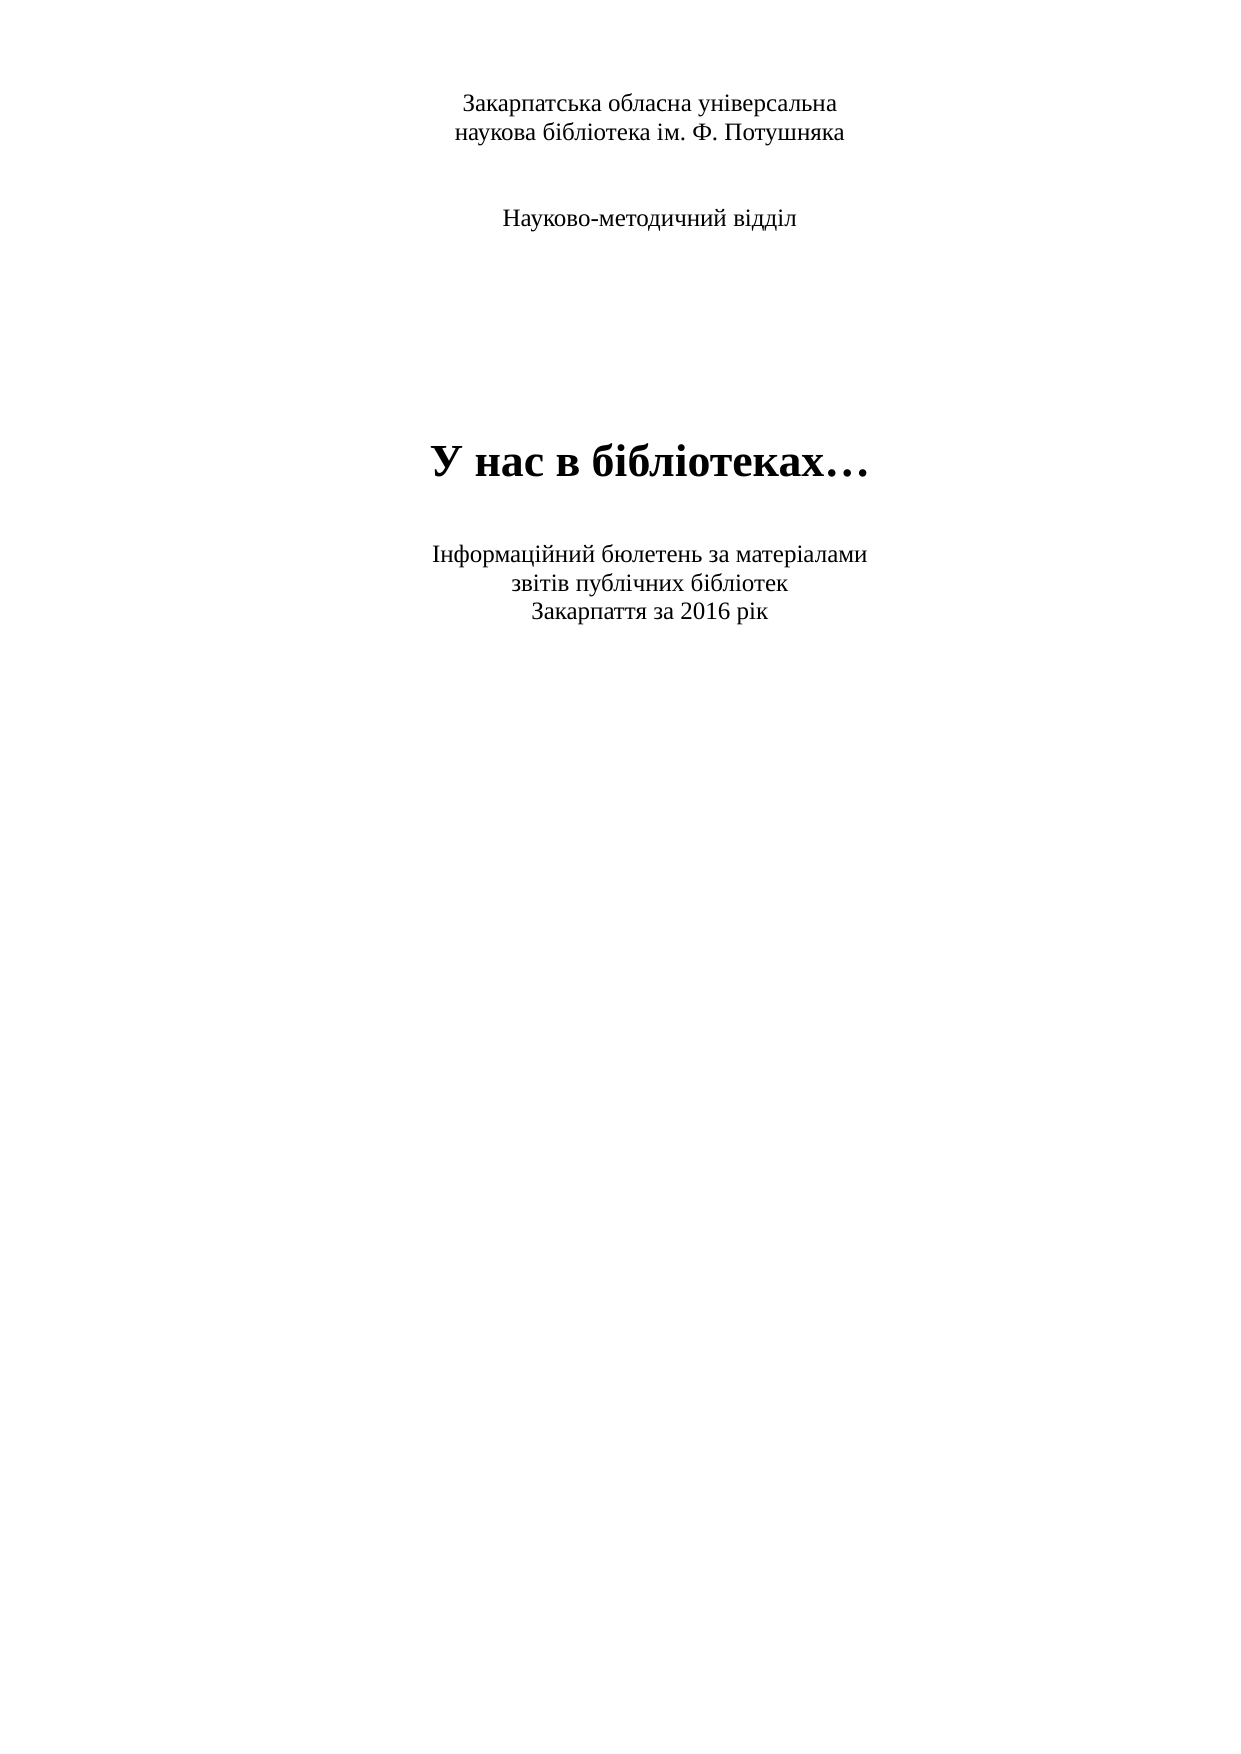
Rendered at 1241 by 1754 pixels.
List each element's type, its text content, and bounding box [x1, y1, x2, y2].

text Закарпаття за 2016 рік [148, 596, 1152, 625]
text Науково-методичний відділ [148, 203, 1152, 232]
text Закарпатська обласна універсальна [148, 88, 1152, 117]
text У нас в бібліотеках… [148, 433, 1152, 486]
text звітів публічних бібліотек [148, 568, 1152, 596]
text Інформаційний бюлетень за матеріалами [148, 539, 1152, 568]
text наукова бібліотека ім. Ф. Потушняка [148, 117, 1152, 146]
